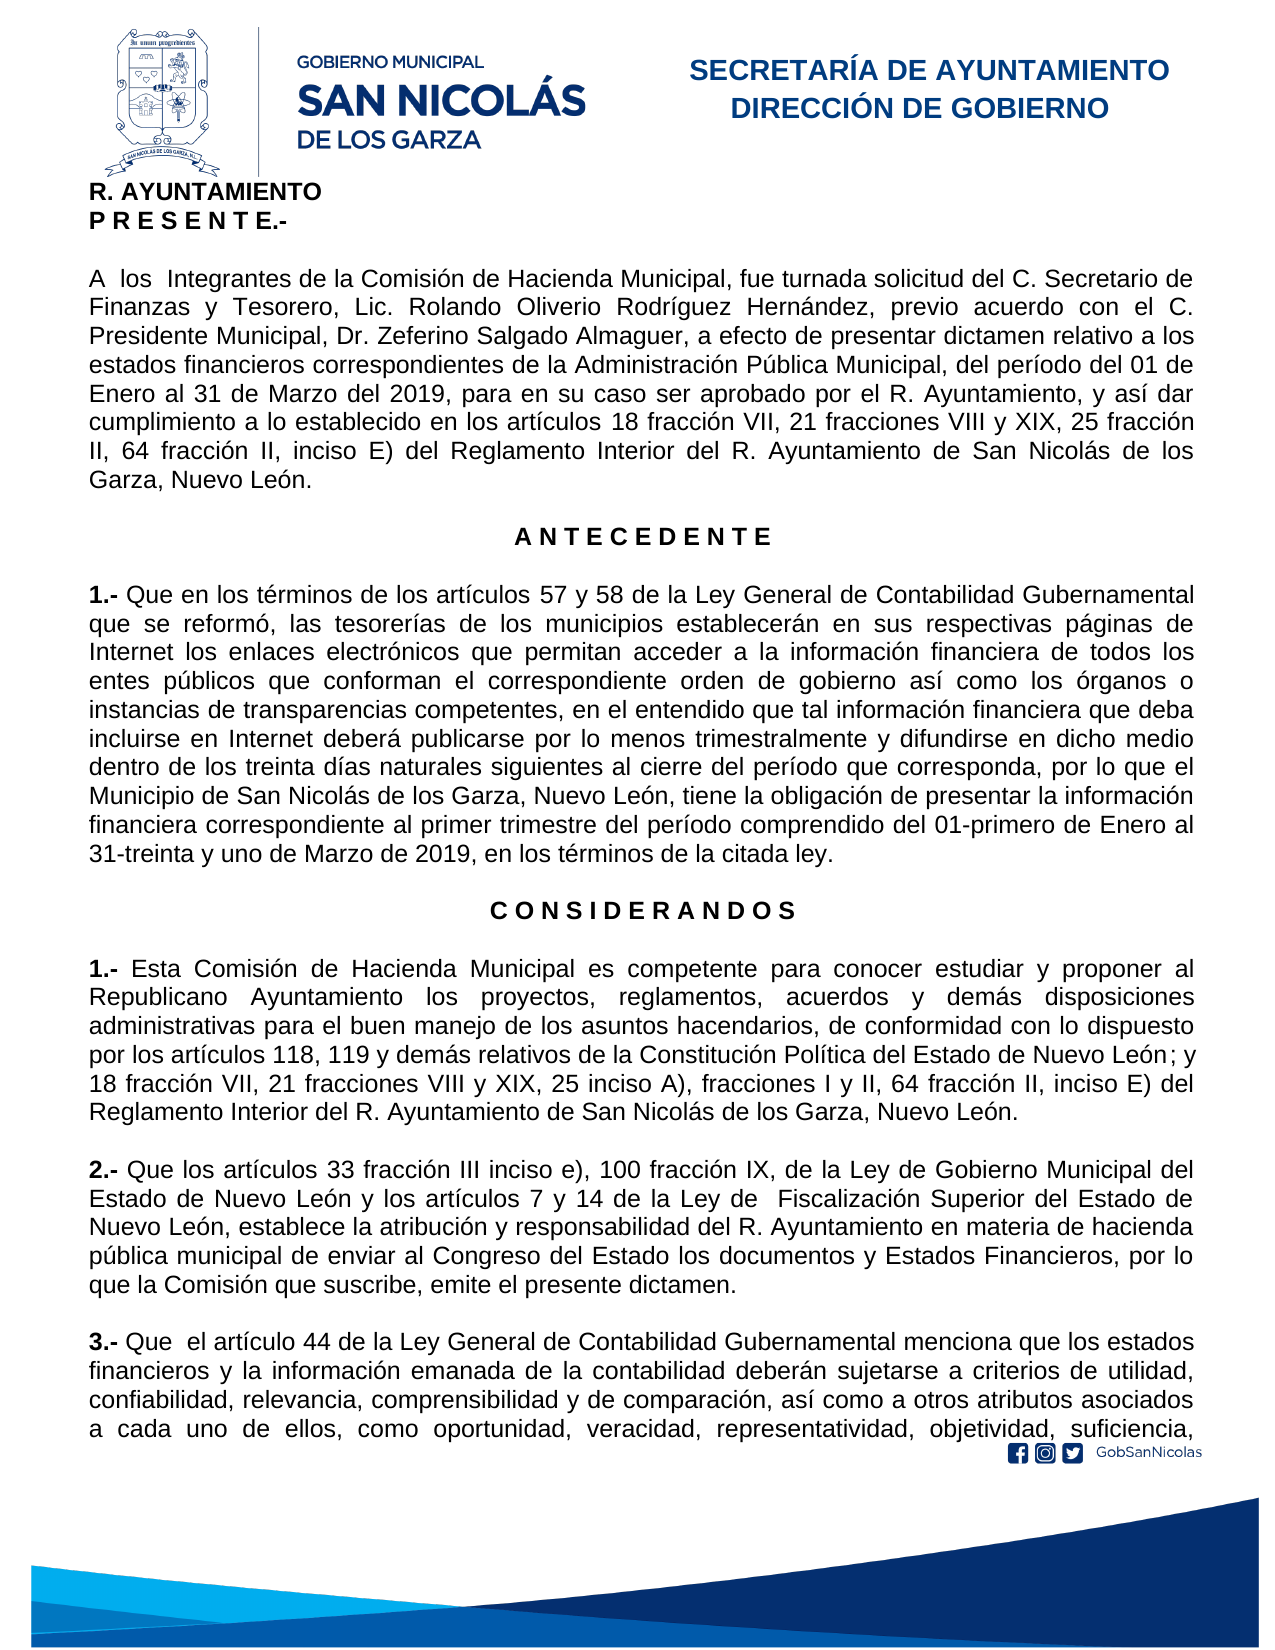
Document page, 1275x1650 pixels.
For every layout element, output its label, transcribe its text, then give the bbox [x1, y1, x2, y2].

picture [87, 2, 615, 202]
text A los Integrantes de la Comisión de Hacienda Municipal, fue turnada solicitud del C. Secretario de Finanzas y Tesorero, Lic. Rolando Oliverio Rodríguez Hernández, previo acuerdo con el C. Presidente Municipal, Dr. Zeferino Salgado Almaguer, a efecto de presentar dictamen relativo a los estados financieros correspondientes de la Administración Pública Municipal, del período del 01 de Enero al 31 de Marzo del 2019, para en su caso ser aprobado por el R. Ayuntamiento, y así dar cumplimiento a lo establecido en los artículos 18 fracción VII, 21 fracciones VIII y XIX, 25 fracción II, 64 fracción II, inciso E) del Reglamento Interior del R. Ayuntamiento de San Nicolás de los Garza, Nuevo León. [89, 263, 1196, 493]
subtitle P R E S E N T E.- [89, 206, 1196, 235]
picture [13, 1423, 1275, 1650]
text 1.- Esta Comisión de Hacienda Municipal es competente para conocer estudiar y proponer al Republicano Ayuntamiento los proyectos, reglamentos, acuerdos y demás disposiciones administrativas para el buen manejo de los asuntos hacendarios, de conformidad con lo dispuesto por los artículos 118, 119 y demás relativos de la Constitución Política del Estado de Nuevo León; y 18 fracción VII, 21 fracciones VIII y XIX, 25 inciso A), fracciones I y II, 64 fracción II, inciso E) del Reglamento Interior del R. Ayuntamiento de San Nicolás de los Garza, Nuevo León. [89, 953, 1196, 1126]
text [89, 1327, 1196, 1442]
text 1.- Que en los términos de los artículos 57 y 58 de la Ley General de Contabilidad Gubernamental que se reformó, las tesorerías de los municipios establecerán en sus respectivas páginas de Internet los enlaces electrónicos que permitan acceder a la información financiera de todos los entes públicos que conforman el correspondiente orden de gobierno así como los órganos o instancias de transparencias competentes, en el entendido que tal información financiera que deba incluirse en Internet deberá publicarse por lo menos trimestralmente y difundirse en dicho medio dentro de los treinta días naturales siguientes al cierre del período que corresponda, por lo que el Municipio de San Nicolás de los Garza, Nuevo León, tiene la obligación de presentar la información financiera correspondiente al primer trimestre del período comprendido del 01-primero de Enero al 31-treinta y uno de Marzo de 2019, en los términos de la citada ley. [89, 580, 1196, 867]
text C O N S I D E R A N D O S [89, 896, 1196, 925]
text 2.- Que los artículos 33 fracción III inciso e), 100 fracción IX, de la Ley de Gobierno Municipal del Estado de Nuevo León y los artículos 7 y 14 de la Ley de Fiscalización Superior del Estado de Nuevo León, establece la atribución y responsabilidad del R. Ayuntamiento en materia de hacienda pública municipal de enviar al Congreso del Estado los documentos y Estados Financieros, por lo que la Comisión que suscribe, emite el presente dictamen. [89, 1155, 1196, 1298]
text A N T E C E D E N T E [89, 522, 1196, 551]
text R. AYUNTAMIENTO [89, 177, 1196, 206]
